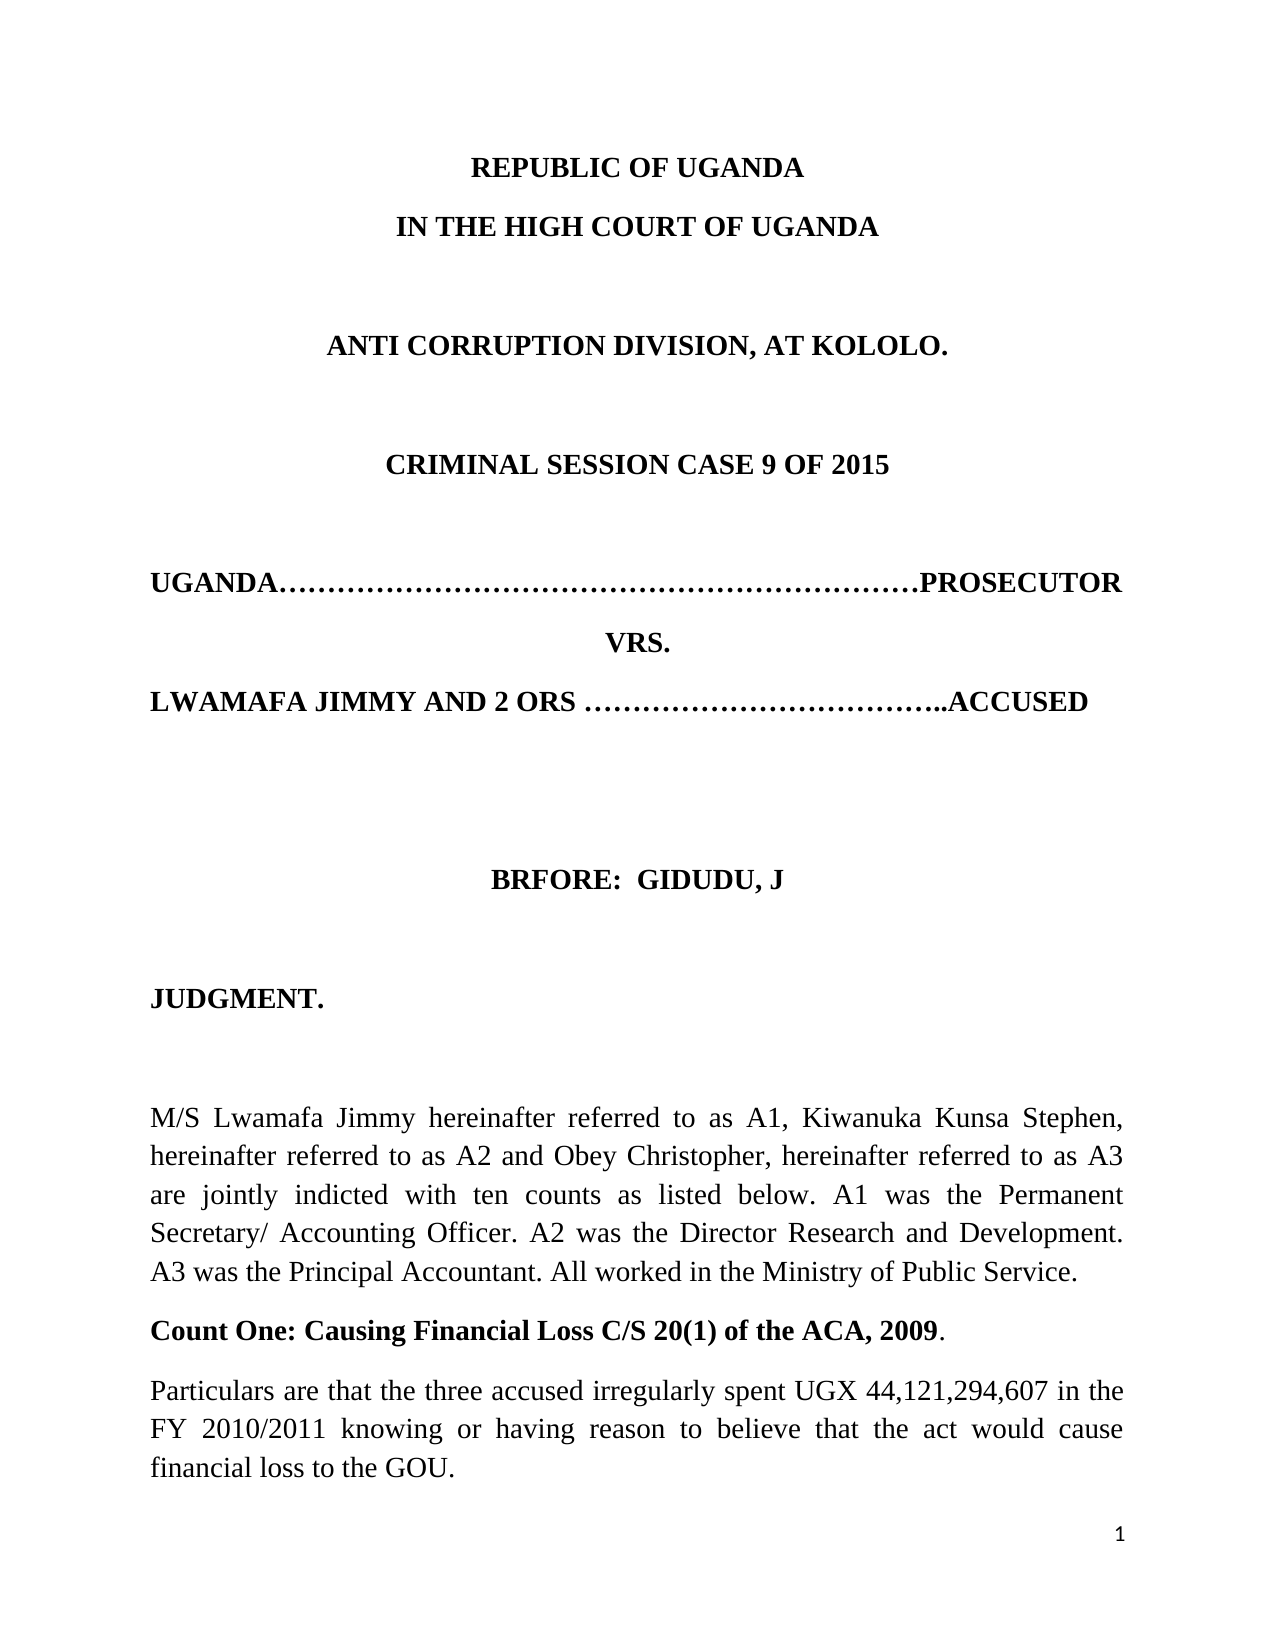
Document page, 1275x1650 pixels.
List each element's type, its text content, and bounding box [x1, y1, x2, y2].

text REPUBLIC OF UGANDA [150, 150, 1125, 183]
text BRFORE: GIDUDU, J [150, 862, 1125, 896]
text IN THE HIGH COURT OF UGANDA [150, 209, 1125, 243]
text JUDGMENT. [150, 981, 1125, 1015]
text Particulars are that the three accused irregularly spent UGX 44,121,294,607 in the FY 2010/2011 knowing or having reason to believe that the act would cause financial loss to the GOU. [150, 1373, 1125, 1483]
text ANTI CORRUPTION DIVISION, AT KOLOLO. [150, 328, 1125, 362]
text CRIMINAL SESSION CASE 9 OF 2015 [150, 447, 1125, 480]
text LWAMAFA JIMMY AND 2 ORS ………………………………..ACCUSED [150, 684, 1125, 718]
text M/S Lwamafa Jimmy hereinafter referred to as A1, Kiwanuka Kunsa Stephen, hereinafter referred to as A2 and Obey Christopher, hereinafter referred to as A3 are jointly indicted with ten counts as listed below. A1 was the Permanent Secretary/ Accounting Officer. A2 was the Director Research and Development. A3 was the Principal Accountant. All worked in the Ministry of Public Service. [150, 1100, 1125, 1288]
text Count One: Causing Financial Loss C/S 20(1) of the ACA, 2009. [150, 1313, 1125, 1347]
text UGANDA…………………………………………………………PROSECUTOR [150, 566, 1125, 599]
text VRS. [150, 625, 1125, 658]
